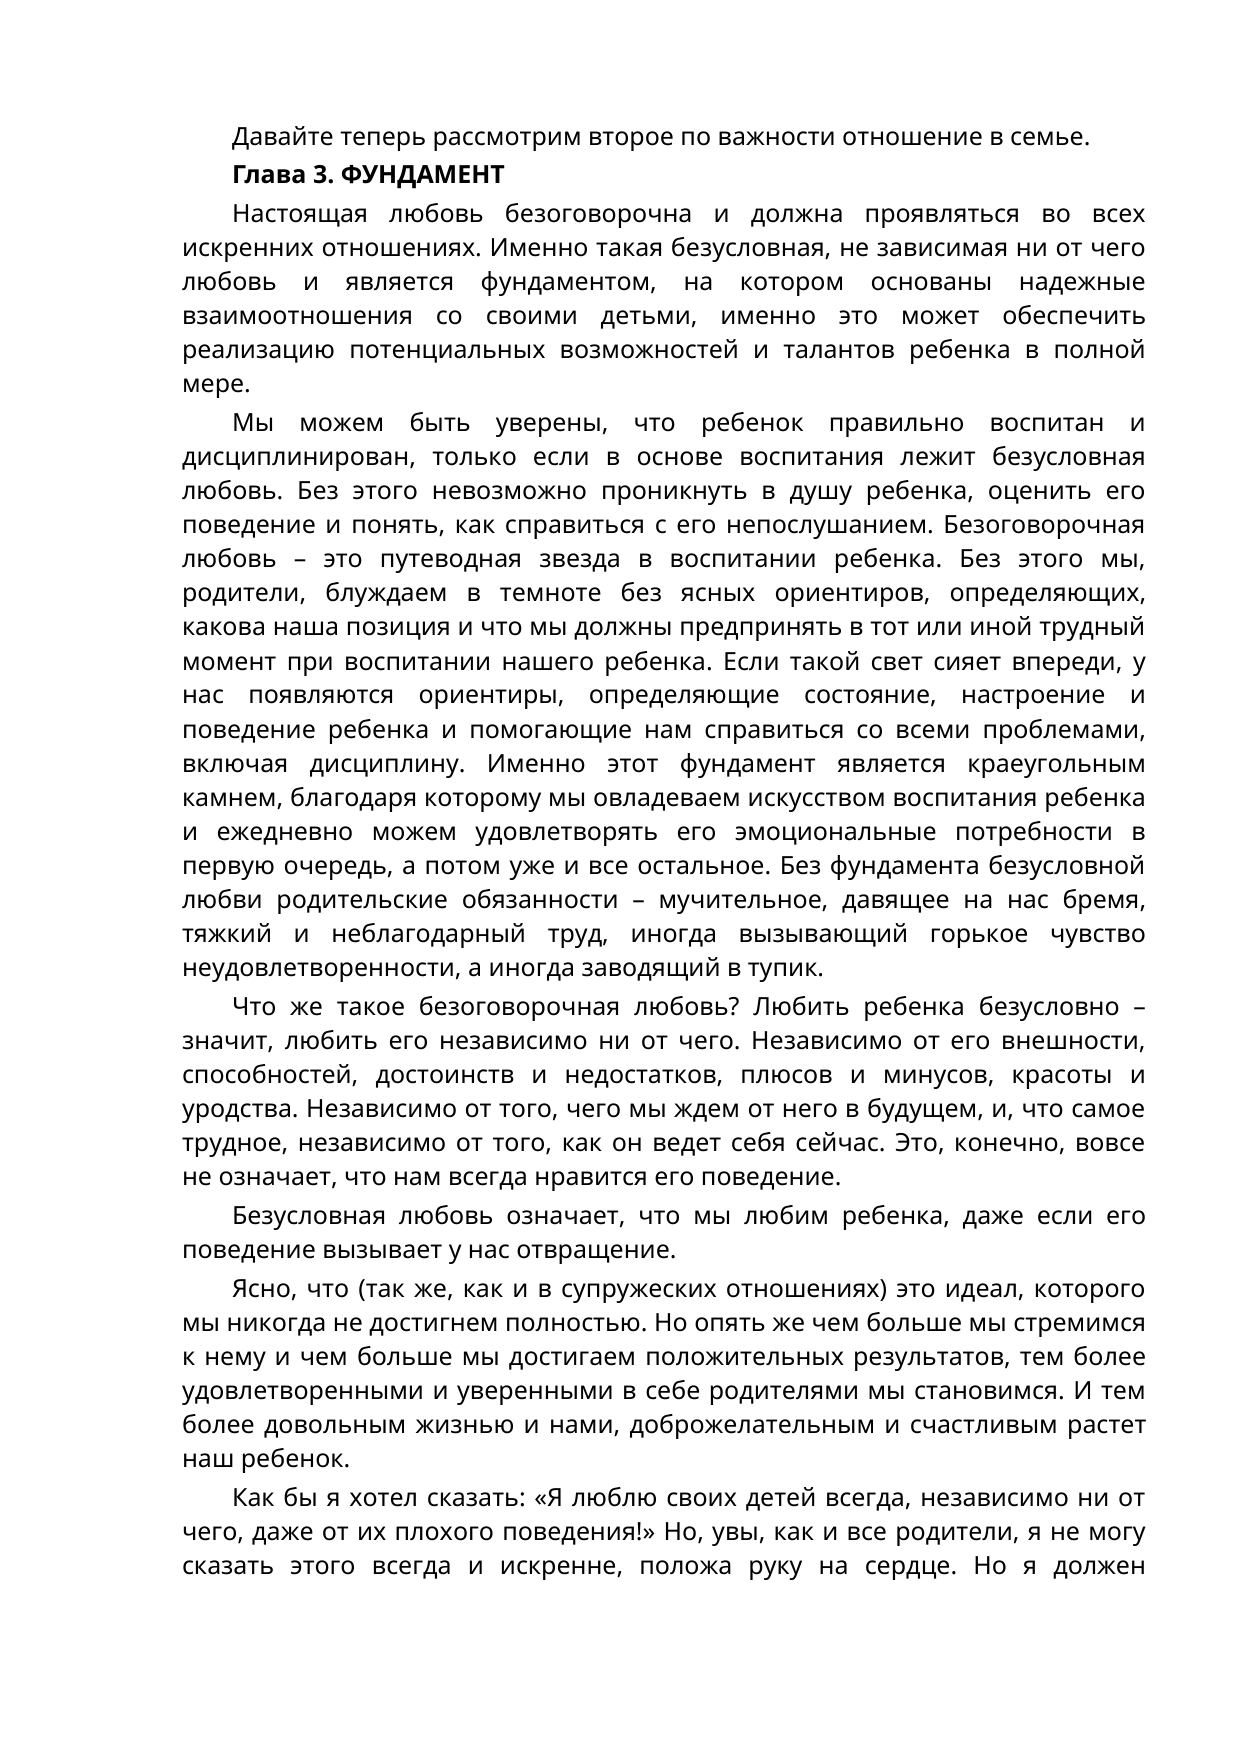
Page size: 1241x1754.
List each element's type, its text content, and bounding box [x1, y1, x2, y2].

text Мы можем быть уверены, что ребенок правильно воспитан и дисциплинирован, только если в основе воспитания лежит безусловная любовь. Без этого невозможно проникнуть в душу ребенка, оценить его поведение и понять, как справиться с его непослушанием. Безоговорочная любовь – это путеводная звезда в воспитании ребенка. Без этого мы, родители, блуждаем в темноте без ясных ориентиров, определяющих, какова наша позиция и что мы должны предпринять в тот или иной трудный момент при воспитании нашего ребенка. Если такой свет сияет впереди, у нас появляются ориентиры, определяющие состояние, настроение и поведение ребенка и помогающие нам справиться со всеми проблемами, включая дисциплину. Именно этот фундамент является краеугольным камнем, благодаря которому мы овладеваем искусством воспитания ребенка и ежедневно можем удовлетворять его эмоциональные потребности в первую очередь, а потом уже и все остальное. Без фундамента безусловной любви родительские обязанности – мучительное, давящее на нас бремя, тяжкий и неблагодарный труд, иногда вызывающий горькое чувство неудовлетворенности, а иногда заводящий в тупик. [182, 405, 1147, 984]
text Что же такое безоговорочная любовь? Любить ребенка безусловно – значит, любить его независимо ни от чего. Независимо от его внешности, способностей, достоинств и недостатков, плюсов и минусов, красоты и уродства. Независимо от того, чего мы ждем от него в будущем, и, что самое трудное, независимо от того, как он ведет себя сейчас. Это, конечно, вовсе не означает, что нам всегда нравится его поведение. [182, 988, 1147, 1193]
text Глава 3. ФУНДАМЕНТ [182, 157, 1147, 191]
text Ясно, что (так же, как и в супружеских отношениях) это идеал, которого мы никогда не достигнем полностью. Но опять же чем больше мы стремимся к нему и чем больше мы достигаем положительных результатов, тем более удовлетворенными и уверенными в себе родителями мы становимся. И тем более довольным жизнью и нами, доброжелательным и счастливым растет наш ребенок. [182, 1270, 1147, 1475]
text Безусловная любовь означает, что мы любим ребенка, даже если его поведение вызывает у нас отвращение. [182, 1197, 1147, 1266]
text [182, 1479, 1147, 1582]
text Давайте теперь рассмотрим второе по важности отношение в семье. [182, 118, 1147, 152]
text Настоящая любовь безоговорочна и должна проявляться во всех искренних отношениях. Именно такая безусловная, не зависимая ни от чего любовь и является фундаментом, на котором основаны надежные взаимоотношения со своими детьми, именно это может обеспечить реализацию потенциальных возможностей и талантов ребенка в полной мере. [182, 196, 1147, 400]
